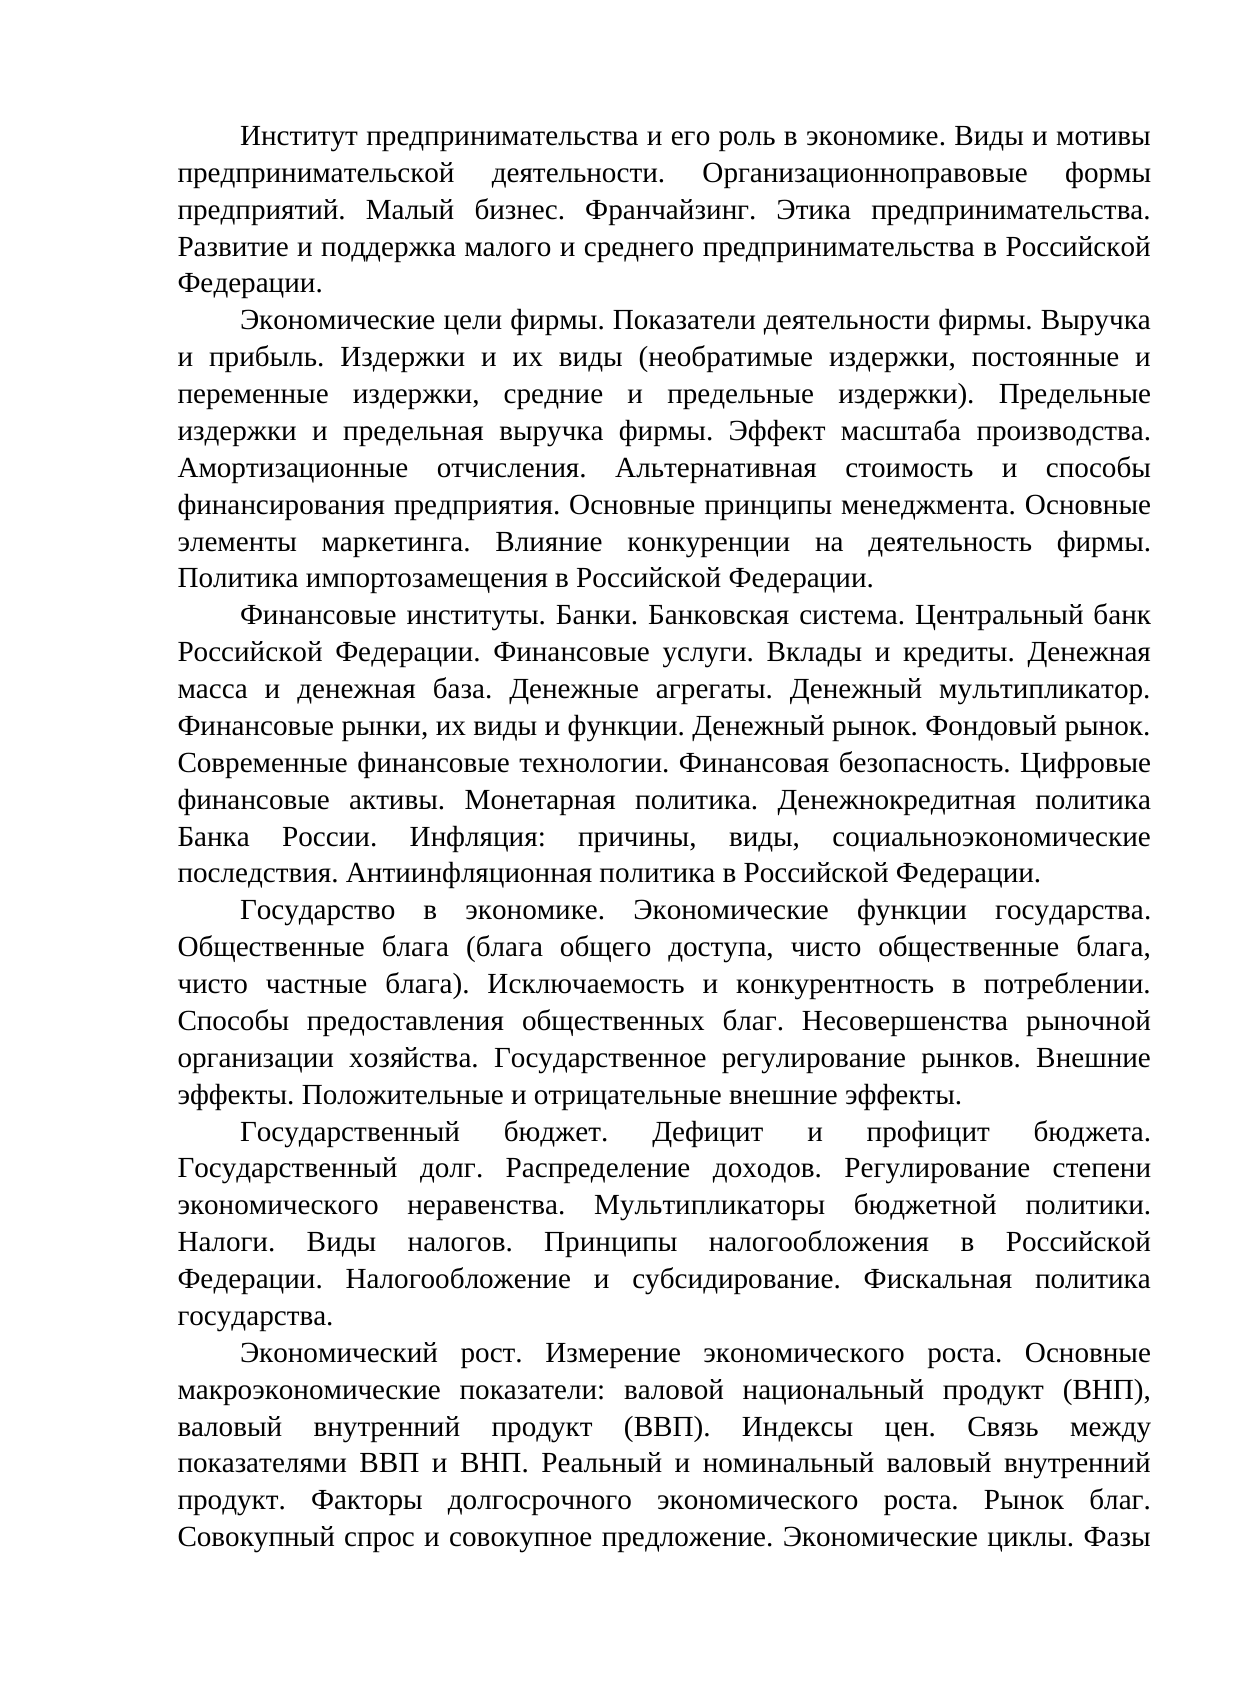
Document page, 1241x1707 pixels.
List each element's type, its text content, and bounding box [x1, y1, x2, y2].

text Институт предпринимательства и его роль в экономике. Виды и мотивы предпринимательской деятельности. Организационноправовые формы предприятий. Малый бизнес. Франчайзинг. Этика предпринимательства. Развитие и поддержка малого и среднего предпринимательства в Российской Федерации. [177, 118, 1152, 299]
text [177, 1335, 1152, 1553]
text Государство в экономике. Экономические функции государства. Общественные блага (блага общего доступа, чисто общественные блага, чисто частные блага). Исключаемость и конкурентность в потреблении. Способы предоставления общественных благ. Несовершенства рыночной организации хозяйства. Государственное регулирование рынков. Внешние эффекты. Положительные и отрицательные внешние эффекты. [177, 892, 1152, 1110]
text Экономические цели фирмы. Показатели деятельности фирмы. Выручка и прибыль. Издержки и их виды (необратимые издержки, постоянные и переменные издержки, средние и предельные издержки). Предельные издержки и предельная выручка фирмы. Эффект масштаба производства. Амортизационные отчисления. Альтернативная стоимость и способы финансирования предприятия. Основные принципы менеджмента. Основные элементы маркетинга. Влияние конкуренции на деятельность фирмы. Политика импортозамещения в Российской Федерации. [177, 302, 1152, 594]
text Финансовые институты. Банки. Банковская система. Центральный банк Российской Федерации. Финансовые услуги. Вклады и кредиты. Денежная масса и денежная база. Денежные агрегаты. Денежный мультипликатор. Финансовые рынки, их виды и функции. Денежный рынок. Фондовый рынок. Современные финансовые технологии. Финансовая безопасность. Цифровые финансовые активы. Монетарная политика. Денежнокредитная политика Банка России. Инфляция: причины, виды, социальноэкономические последствия. Антиинфляционная политика в Российской Федерации. [177, 597, 1152, 889]
text Государственный бюджет. Дефицит и профицит бюджета. Государственный долг. Распределение доходов. Регулирование степени экономического неравенства. Мультипликаторы бюджетной политики. Налоги. Виды налогов. Принципы налогообложения в Российской Федерации. Налогообложение и субсидирование. Фискальная политика государства. [177, 1114, 1152, 1332]
